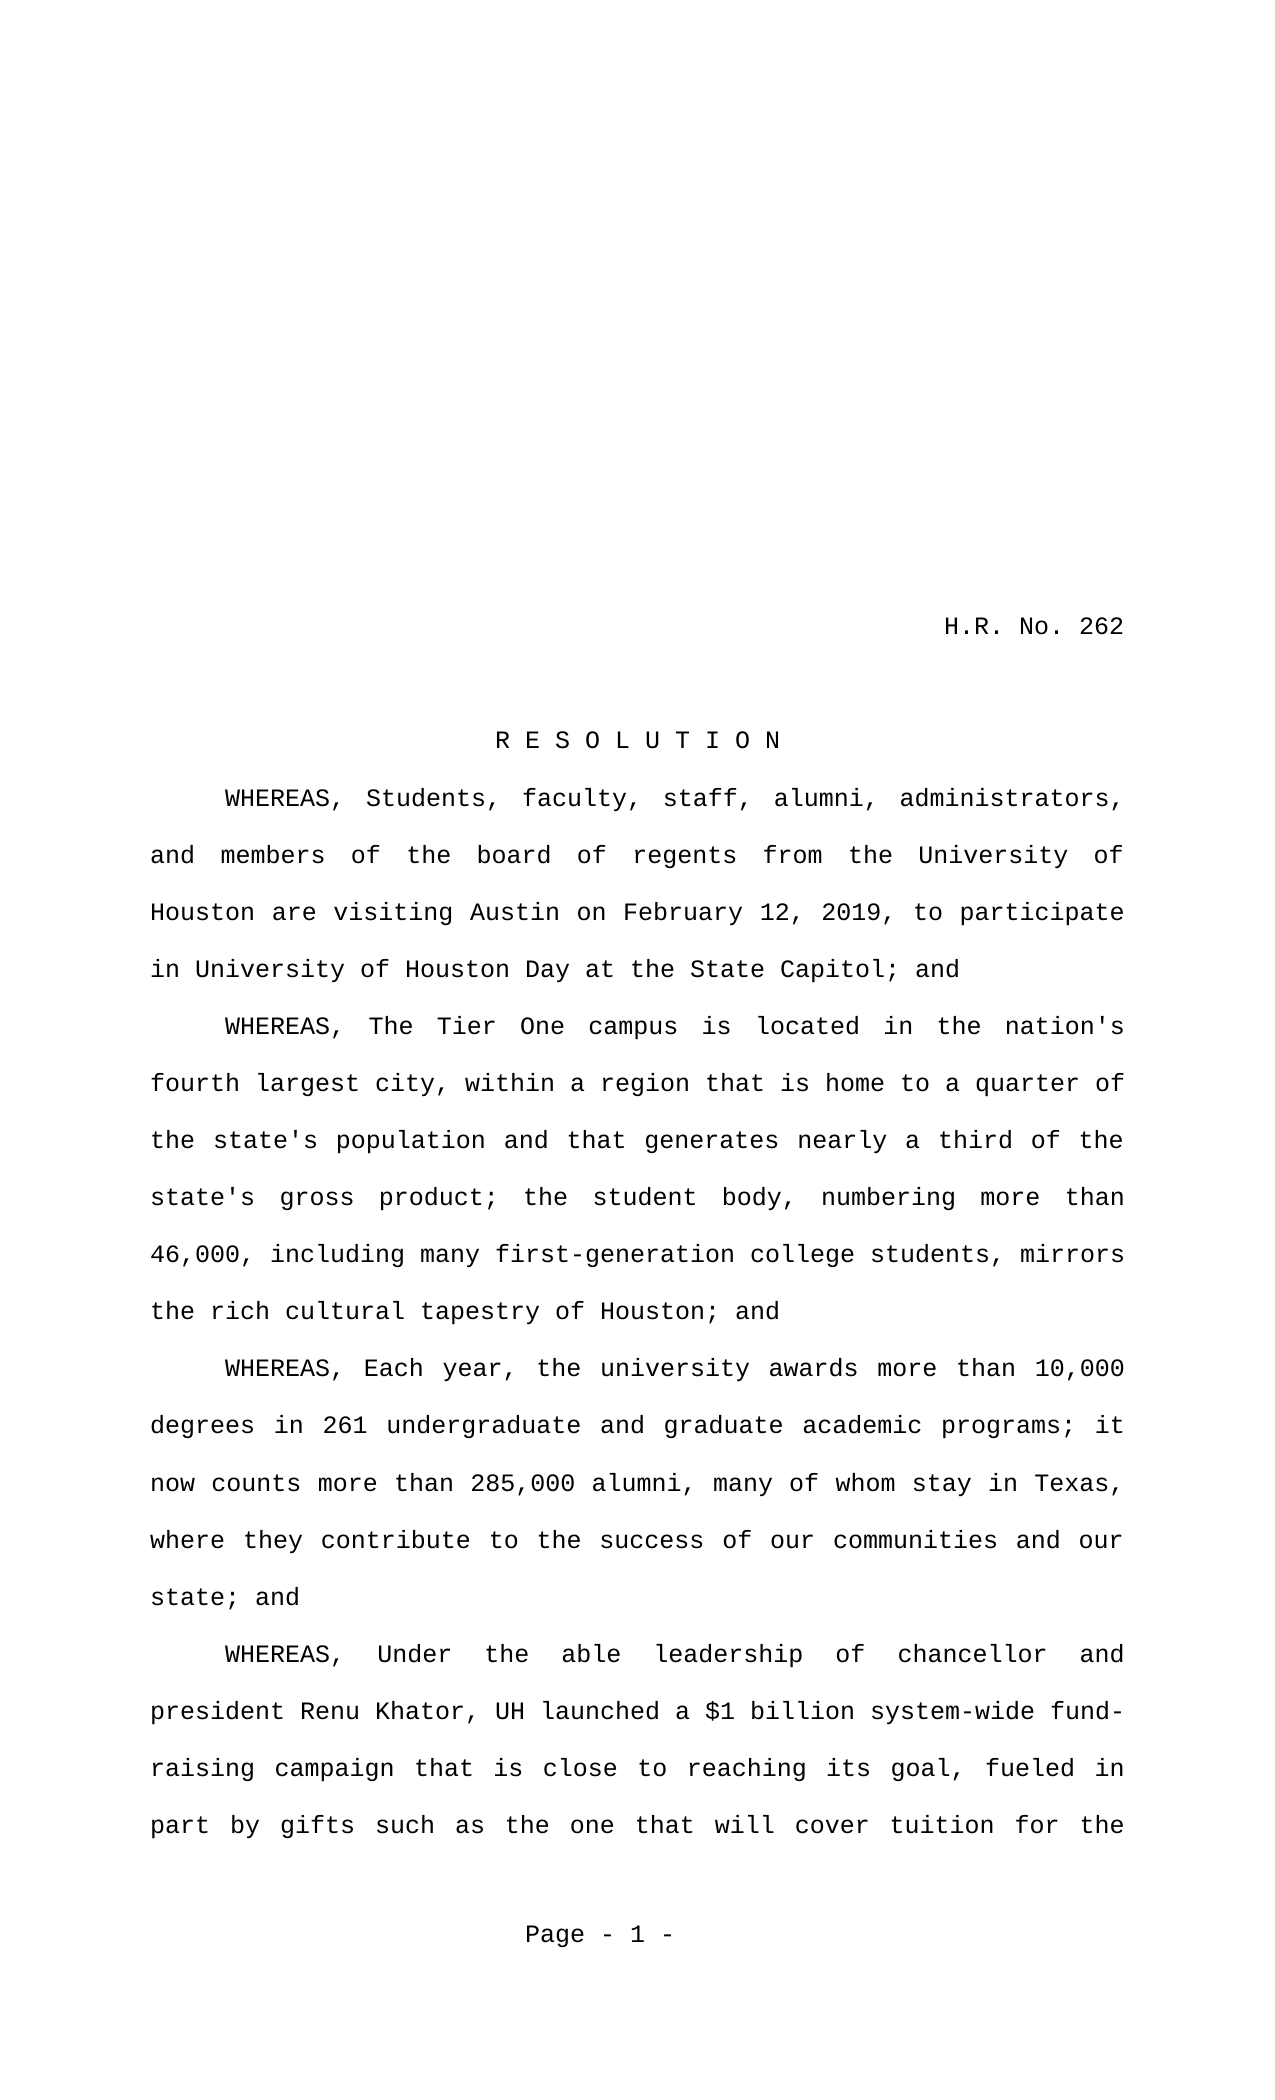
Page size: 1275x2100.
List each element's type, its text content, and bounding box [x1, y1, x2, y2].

text H.R. No. 262 [150, 614, 1125, 642]
text R E S O L U T I O N [150, 728, 1125, 756]
text WHEREAS, Each year, the university awards more than 10,000 degrees in 261 undergraduate and graduate academic programs; it now counts more than 285,000 alumni, many of whom stay in Texas, where they contribute to the success of our communities and our state; and [150, 1356, 1125, 1613]
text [150, 1641, 1125, 1841]
text WHEREAS, The Tier One campus is located in the nation's fourth largest city, within a region that is home to a quarter of the state's population and that generates nearly a third of the state's gross product; the student body, numbering more than 46,000, including many first-generation college students, mirrors the rich cultural tapestry of Houston; and [150, 1013, 1125, 1327]
text WHEREAS, Students, faculty, staff, alumni, administrators, and members of the board of regents from the University of Houston are visiting Austin on February 12, 2019, to participate in University of Houston Day at the State Capitol; and [150, 785, 1125, 985]
